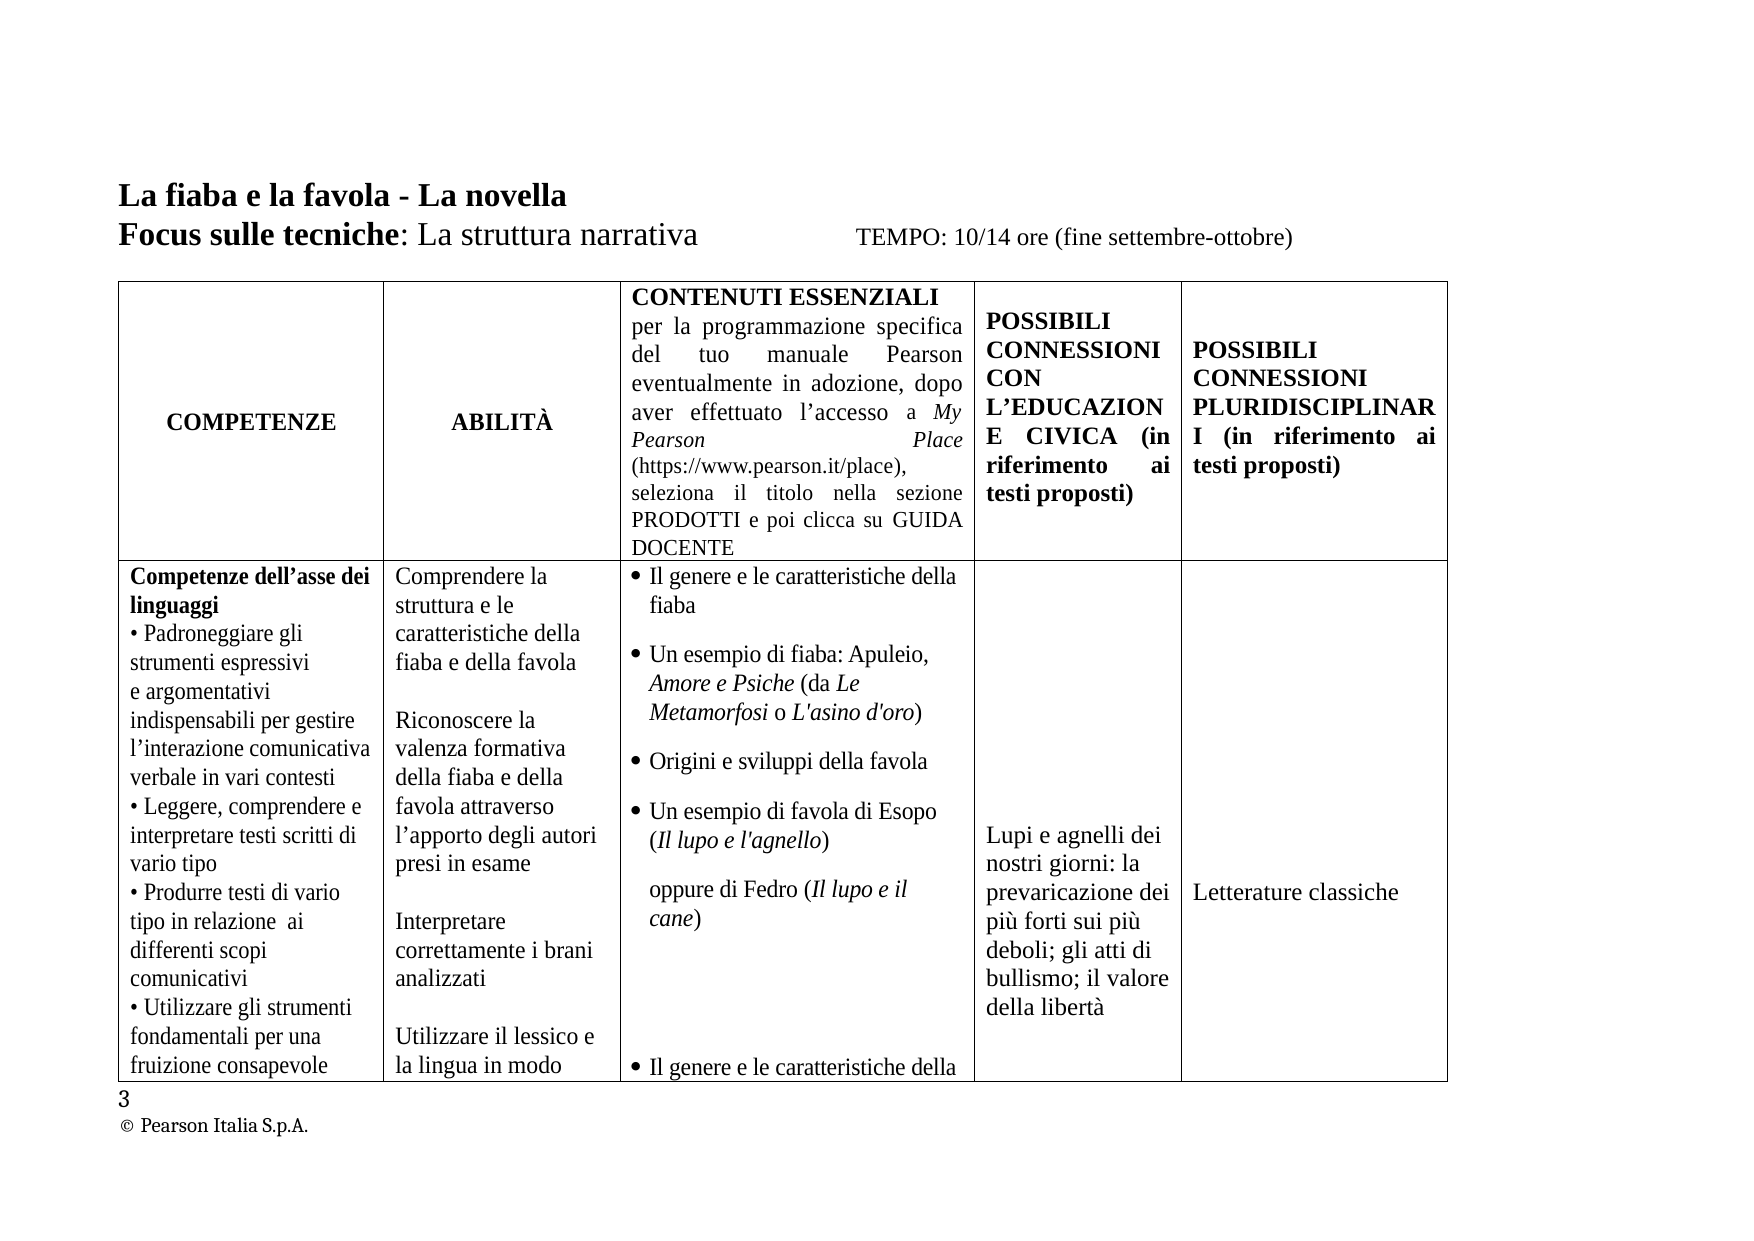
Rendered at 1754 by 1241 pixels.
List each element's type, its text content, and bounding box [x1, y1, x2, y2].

table_header Competenze [119, 282, 383, 560]
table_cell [384, 561, 620, 1081]
table_header POSSIBILI CONNESSIONI PLURIDISCIPLINARI (in riferimento ai testi proposti) [1182, 282, 1447, 560]
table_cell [119, 561, 383, 1081]
table_header POSSIBILI CONNESSIONI CON L’EDUCAZIONE CIVICA (in riferimento ai testi proposti) [975, 282, 1181, 560]
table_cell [1182, 561, 1447, 1081]
text Focus sulle tecniche: La struttura narrativa TEMPO: 10/14 ore (fine settembre-ottobre) [118, 214, 1606, 252]
table_header CONTENUTI ESSENZIALI per la programmazione specifica del tuo manuale Pearson eventualmente in adozione, dopo aver effettuato l’accesso a My Pearson Place (https://www.pearson.it/place), seleziona il titolo nella sezione PRODOTTI e poi clicca su GUIDA DOCENTE [621, 282, 974, 560]
table_header Abilità [384, 282, 620, 560]
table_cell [621, 561, 974, 1081]
text La fiaba e la favola - La novella [118, 176, 1606, 214]
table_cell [975, 561, 1181, 1081]
